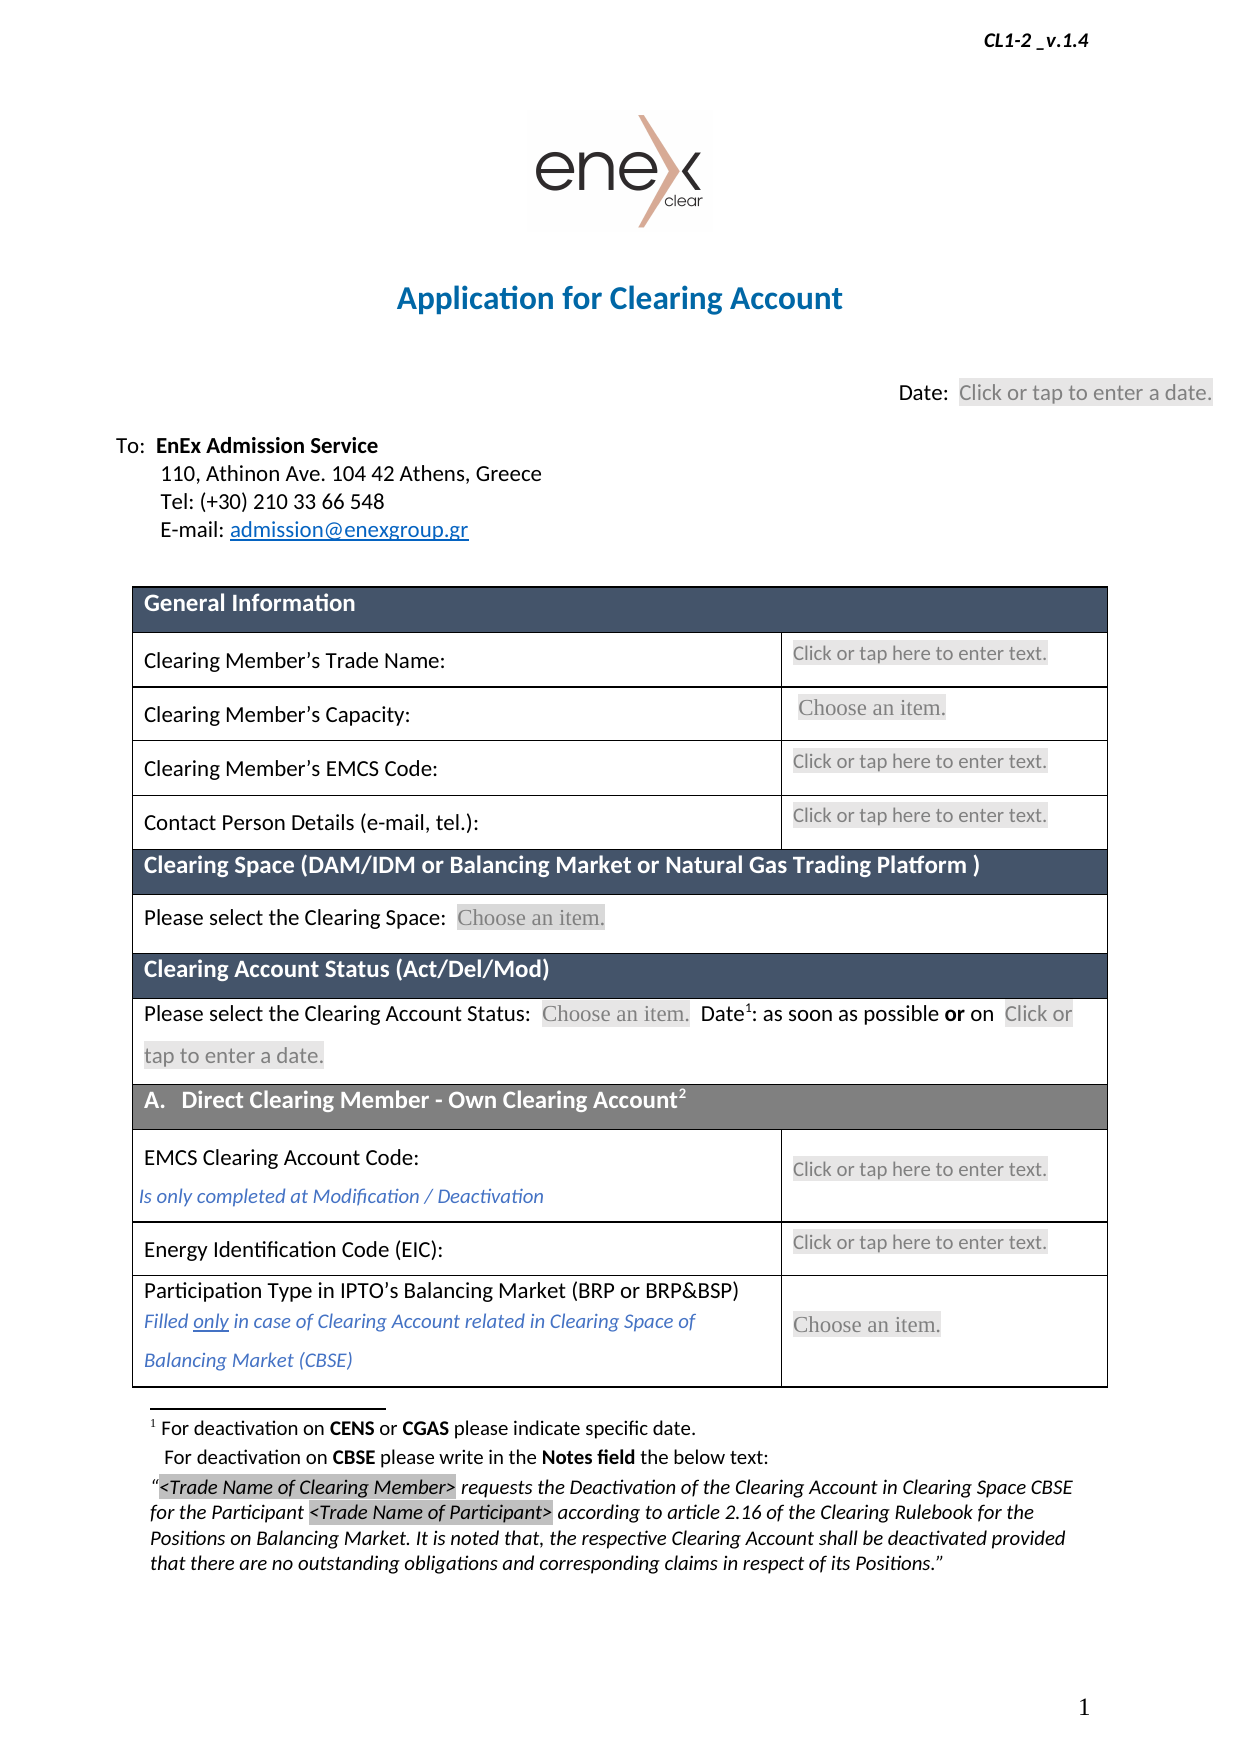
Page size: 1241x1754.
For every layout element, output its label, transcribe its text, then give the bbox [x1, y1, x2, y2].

table_cell Clearing Member’s Trade Name: [133, 633, 781, 686]
table_cell Clearing Account Status (Act/Del/Mod) [133, 954, 1107, 998]
table_cell Direct Clearing Member - Own Clearing Account2 [133, 1085, 1107, 1129]
text Tel: (+30) 210 33 66 548 [150, 487, 1090, 515]
table_cell Contact Person Details (e-mail, tel.): [133, 796, 781, 848]
table_cell Clearing Member’s Capacity: [133, 688, 781, 740]
table_cell [782, 796, 1107, 848]
table_cell Clearing Member’s EMCS Code: [133, 741, 781, 794]
text To: EnEx Admission Service [106, 431, 1090, 459]
table_cell [782, 688, 1107, 740]
table_cell [782, 1276, 1107, 1386]
table_cell [782, 741, 1107, 794]
text 110, Athinon Ave. 104 42 Athens, Greece [150, 459, 1090, 487]
table_cell Please select the Clearing Account Status: Date: as soon as possible or on [133, 999, 1107, 1083]
table_cell [782, 1130, 1107, 1221]
table_cell Please select the Clearing Space: [133, 895, 1107, 952]
table_cell Participation Type in IPTO’s Balancing Market (BRP or BRP&BSP) Filled only in case of Clearing Account related in Clearing Space of Balancing Market (CBSE) [133, 1276, 781, 1386]
table_cell [782, 1223, 1107, 1275]
picture [527, 110, 714, 232]
text Date: [150, 378, 959, 406]
table_cell [782, 633, 1107, 686]
text E-mail: admission@enexgroup.gr [150, 515, 1090, 543]
table_cell Clearing Space (DAM/IDM or Balancing Market or Natural Gas Trading Platform ) [133, 850, 1107, 894]
text Application for Clearing Account [150, 277, 1090, 317]
table_cell Energy Identification Code (EIC): [133, 1223, 781, 1275]
table_cell EMCS Clearing Account Code: Is only completed at Modification / Deactivation [133, 1130, 781, 1221]
table_header General Information [133, 588, 1107, 632]
